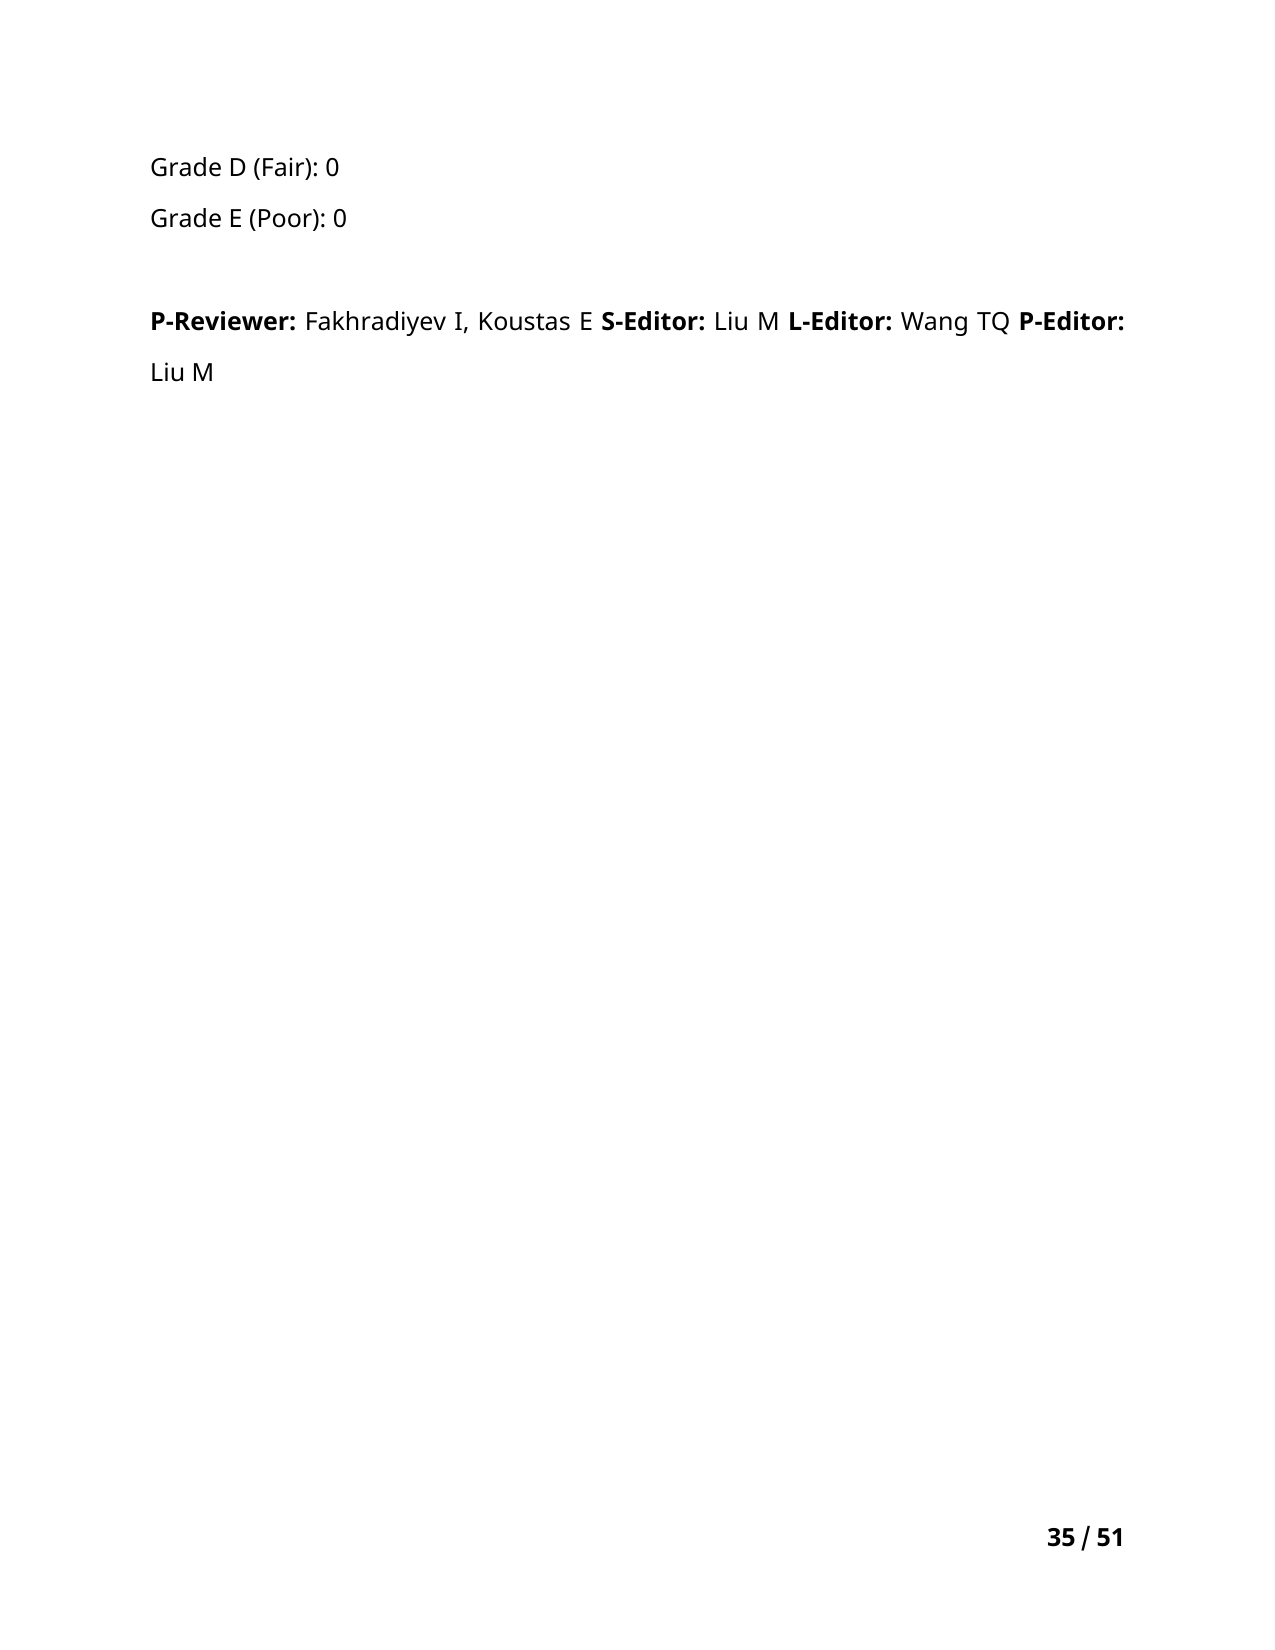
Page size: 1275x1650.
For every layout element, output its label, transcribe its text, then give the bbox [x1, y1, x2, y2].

text Grade E (Poor): 0 [150, 201, 1125, 235]
text P-Reviewer: Fakhradiyev I, Koustas E S-Editor: Liu M L-Editor: Wang TQ P-Editor: Liu M [150, 303, 1125, 388]
text Grade D (Fair): 0 [150, 150, 1125, 184]
